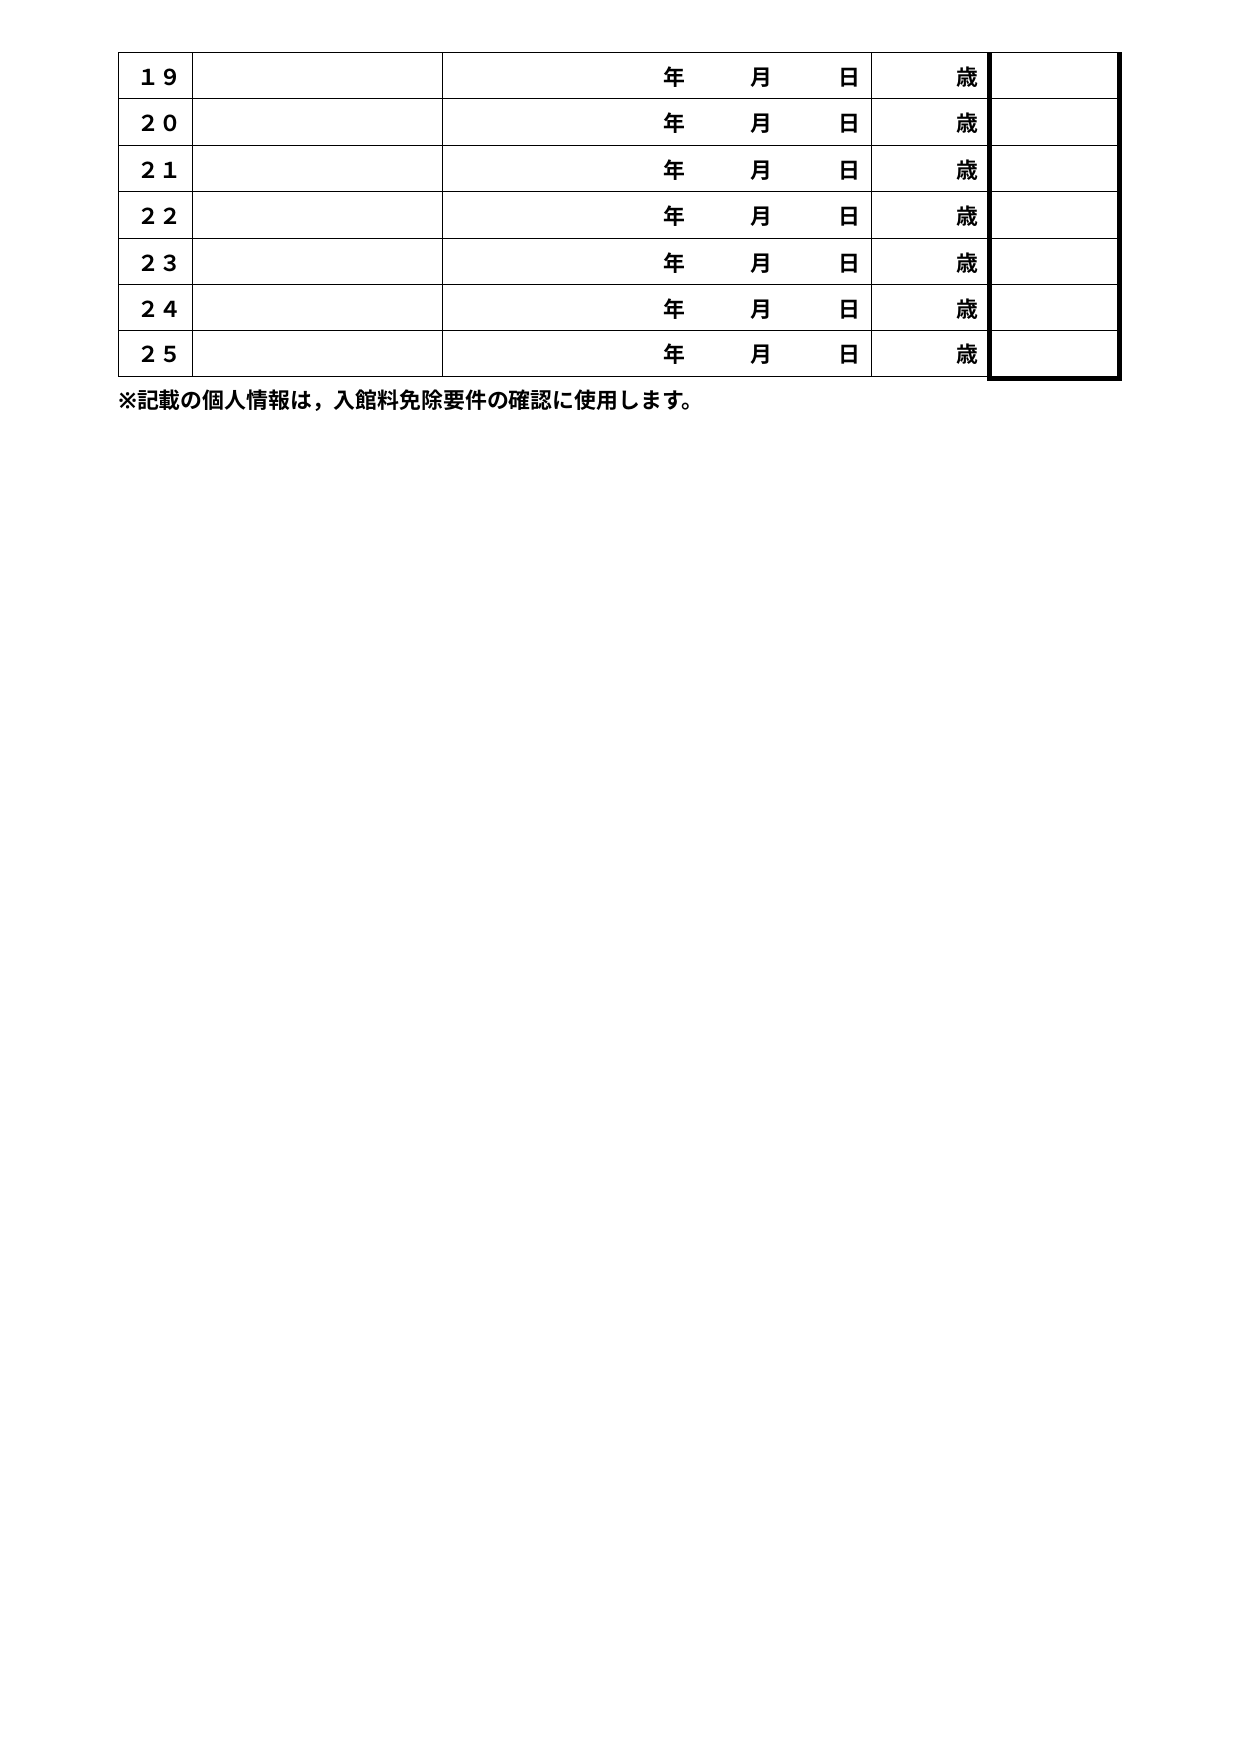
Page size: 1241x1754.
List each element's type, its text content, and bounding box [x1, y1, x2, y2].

table_cell [193, 285, 442, 330]
table_cell ２３ [119, 239, 192, 284]
table_cell [193, 239, 442, 284]
table_cell [992, 285, 1117, 330]
table_cell [193, 192, 442, 238]
table_cell [992, 99, 1117, 145]
table_cell 歳 [872, 239, 987, 284]
table_cell [193, 146, 442, 191]
table_cell ２１ [119, 146, 192, 191]
table_cell [193, 99, 442, 145]
table_cell 年 月 日 [443, 99, 871, 145]
table_cell 歳 [872, 331, 987, 376]
table_cell [992, 331, 1117, 376]
table_cell 歳 [872, 146, 987, 191]
table_cell 年 月 日 [443, 53, 871, 98]
table_cell 歳 [872, 99, 987, 145]
table_cell １９ [119, 53, 192, 98]
table_cell ２０ [119, 99, 192, 145]
table_cell [193, 53, 442, 98]
table_cell 年 月 日 [443, 146, 871, 191]
table_cell 年 月 日 [443, 192, 871, 238]
table_cell 歳 [872, 53, 987, 98]
table_cell 年 月 日 [443, 331, 871, 376]
table_cell [193, 331, 442, 376]
table_cell 歳 [872, 192, 987, 238]
table_cell [992, 239, 1117, 284]
table_cell 歳 [872, 285, 987, 330]
table_cell 年 月 日 [443, 285, 871, 330]
table_cell [992, 192, 1117, 238]
table_cell ２４ [119, 285, 192, 330]
table_cell ２２ [119, 192, 192, 238]
table_cell 年 月 日 [443, 239, 871, 284]
table_cell [992, 146, 1117, 191]
table_cell ２５ [119, 331, 192, 376]
table_cell [992, 53, 1117, 98]
text ※記載の個人情報は，入館料免除要件の確認に使用します。 [118, 381, 1122, 418]
